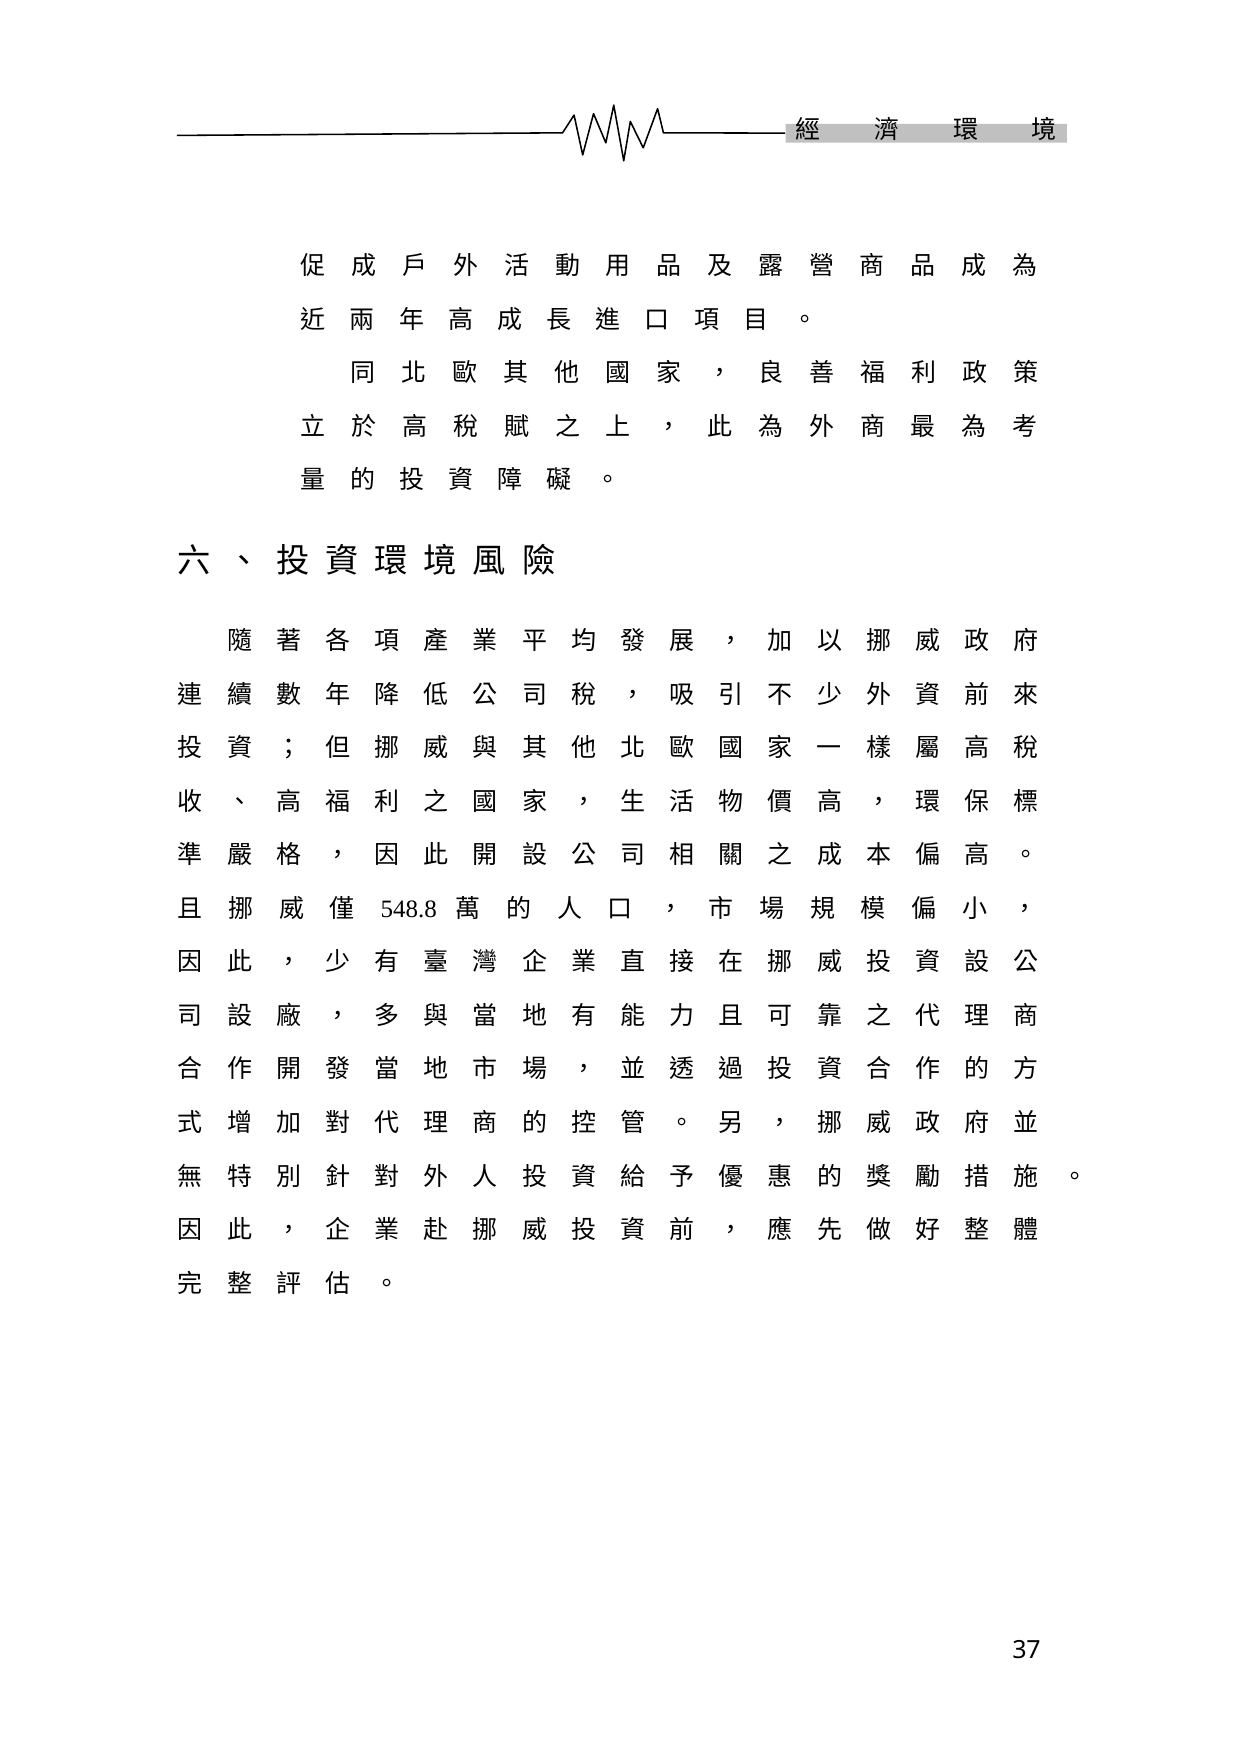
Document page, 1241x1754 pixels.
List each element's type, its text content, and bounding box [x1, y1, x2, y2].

text 隨著各項產業平均發展，加以挪威政府連續數年降低公司稅，吸引不少外資前來投資；但挪威與其他北歐國家一樣屬高稅收、高福利之國家，生活物價高，環保標準嚴格，因此開設公司相關之成本偏高。且挪威僅548.8萬的人口，市場規模偏小，因此，少有臺灣企業直接在挪威投資設公司設廠，多與當地有能力且可靠之代理商合作開發當地市場，並透過投資合作的方式增加對代理商的控管。另，挪威政府並無特別針對外人投資給予優惠的獎勵措施。因此，企業赴挪威投資前，應先做好整體完整評估。 [178, 612, 1063, 1308]
text 六、投資環境風險 [178, 532, 1063, 585]
text 同北歐其他國家，良善福利政策立於高稅賦之上，此為外商最為考量的投資障礙。 [276, 344, 1063, 505]
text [276, 237, 1063, 344]
